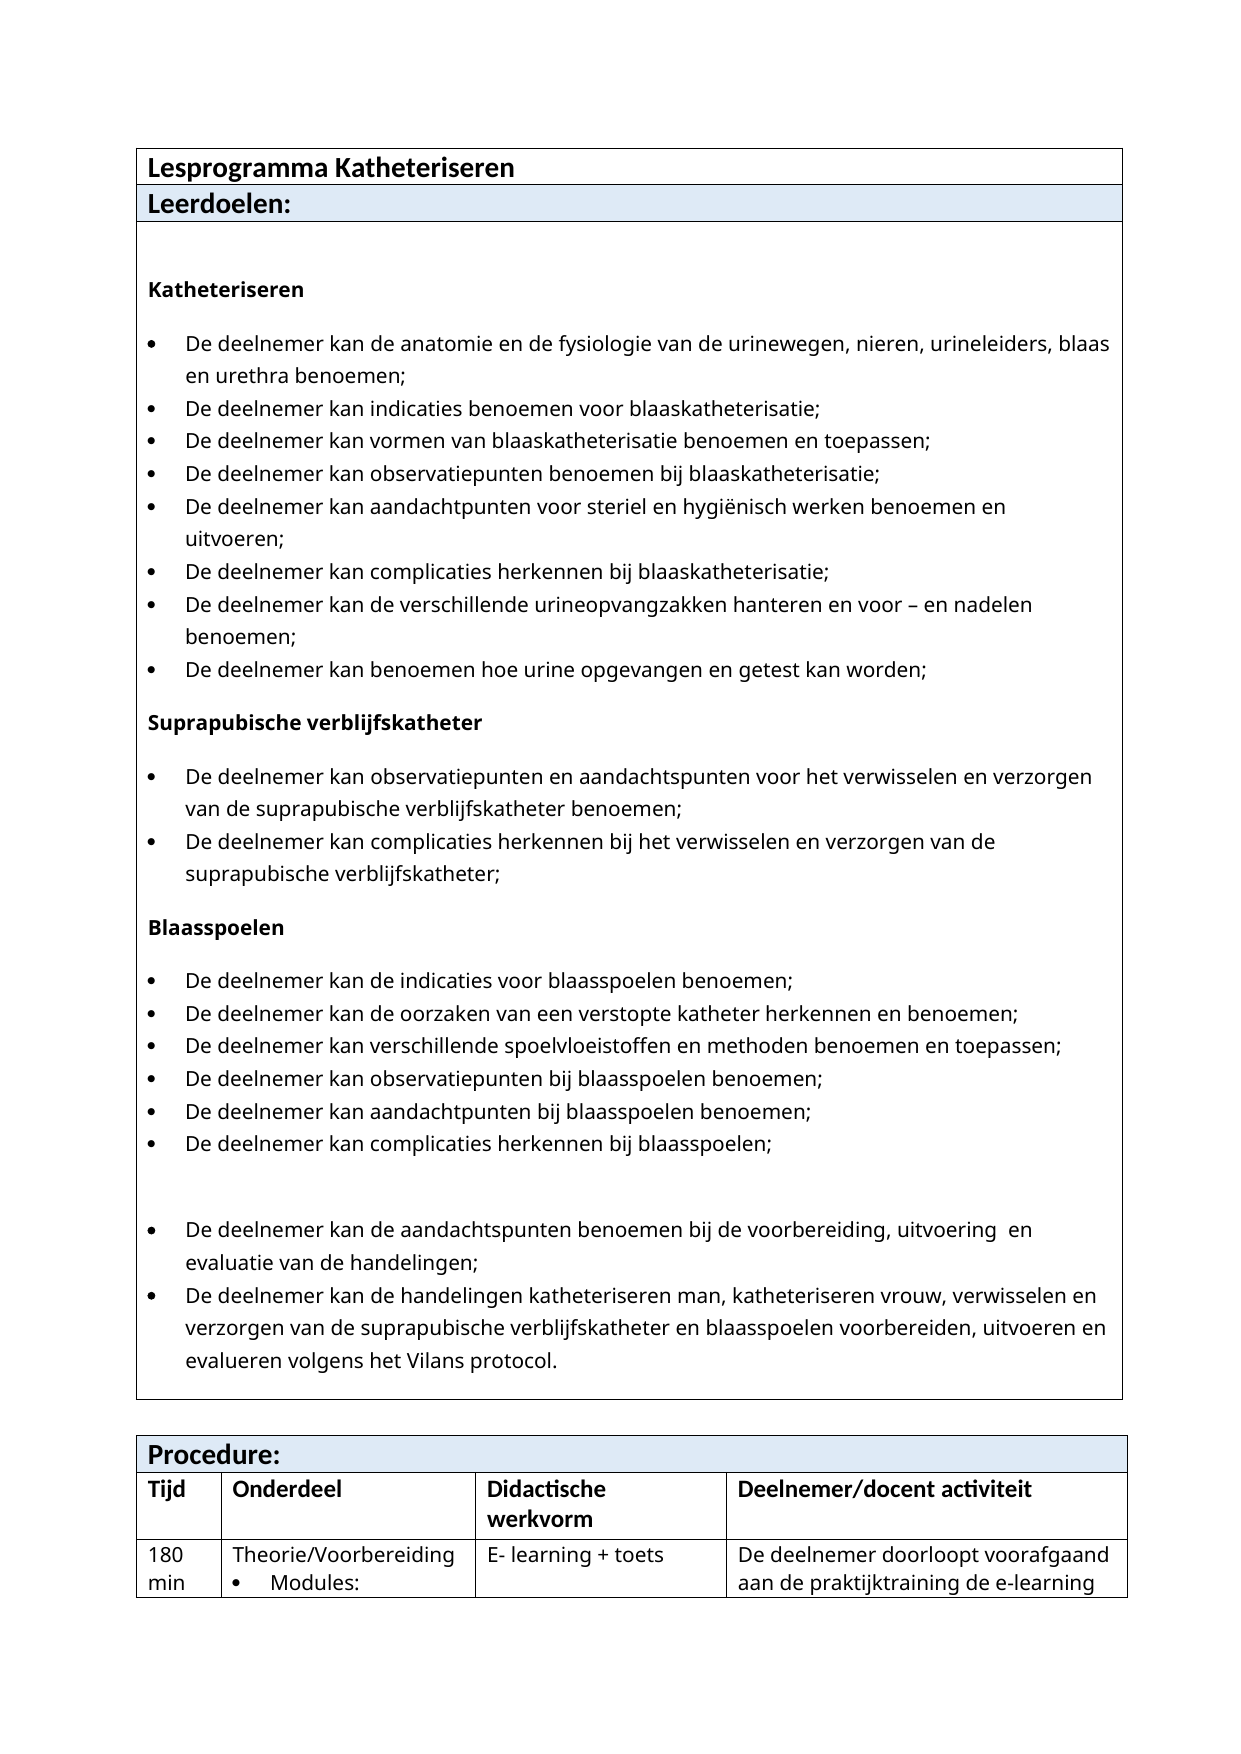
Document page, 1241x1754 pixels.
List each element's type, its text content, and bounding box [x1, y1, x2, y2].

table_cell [727, 1540, 1127, 1597]
table_cell Katheteriseren De deelnemer kan de anatomie en de fysiologie van de urinewegen, nieren, urineleiders, blaas en urethra benoemen; De deelnemer kan indicaties benoemen voor blaaskatheterisatie; De deelnemer kan vormen van blaaskatheterisatie benoemen en toepassen; De deelnemer kan observatiepunten benoemen bij blaaskatheterisatie; De deelnemer kan aandachtpunten voor steriel en hygiënisch werken benoemen en uitvoeren; De deelnemer kan complicaties herkennen bij blaaskatheterisatie; De deelnemer kan de verschillende urineopvangzakken hanteren en voor – en nadelen benoemen; De deelnemer kan benoemen hoe urine opgevangen en getest kan worden; Suprapubische verblijfskatheter De deelnemer kan observatiepunten en aandachtspunten voor het verwisselen en verzorgen van de suprapubische verblijfskatheter benoemen; De deelnemer kan complicaties herkennen bij het verwisselen en verzorgen van de suprapubische verblijfskatheter; Blaasspoelen De deelnemer kan de indicaties voor blaasspoelen benoemen; De deelnemer kan de oorzaken van een verstopte katheter herkennen en benoemen; De deelnemer kan verschillende spoelvloeistoffen en methoden benoemen en toepassen; De deelnemer kan observatiepunten bij blaasspoelen benoemen; De deelnemer kan aandachtpunten bij blaasspoelen benoemen; De deelnemer kan complicaties herkennen bij blaasspoelen; De deelnemer kan de aandachtspunten benoemen bij de voorbereiding, uitvoering en evaluatie van de handelingen; De deelnemer kan de handelingen katheteriseren man, katheteriseren vrouw, verwisselen en verzorgen van de suprapubische verblijfskatheter en blaasspoelen voorbereiden, uitvoeren en evalueren volgens het Vilans protocol. [137, 222, 1122, 1399]
table_cell Tijd [137, 1473, 221, 1539]
table_cell 180 min [137, 1540, 221, 1597]
table_cell Deelnemer/docent activiteit [727, 1473, 1127, 1539]
table_header Procedure: [137, 1436, 1127, 1472]
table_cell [222, 1540, 475, 1597]
table_cell Didactische werkvorm [476, 1473, 726, 1539]
table_header Lesprogramma Katheteriseren [137, 149, 1122, 184]
table_cell E- learning + toets [476, 1540, 726, 1597]
table_cell Leerdoelen: [137, 185, 1122, 221]
table_cell Onderdeel [222, 1473, 475, 1539]
